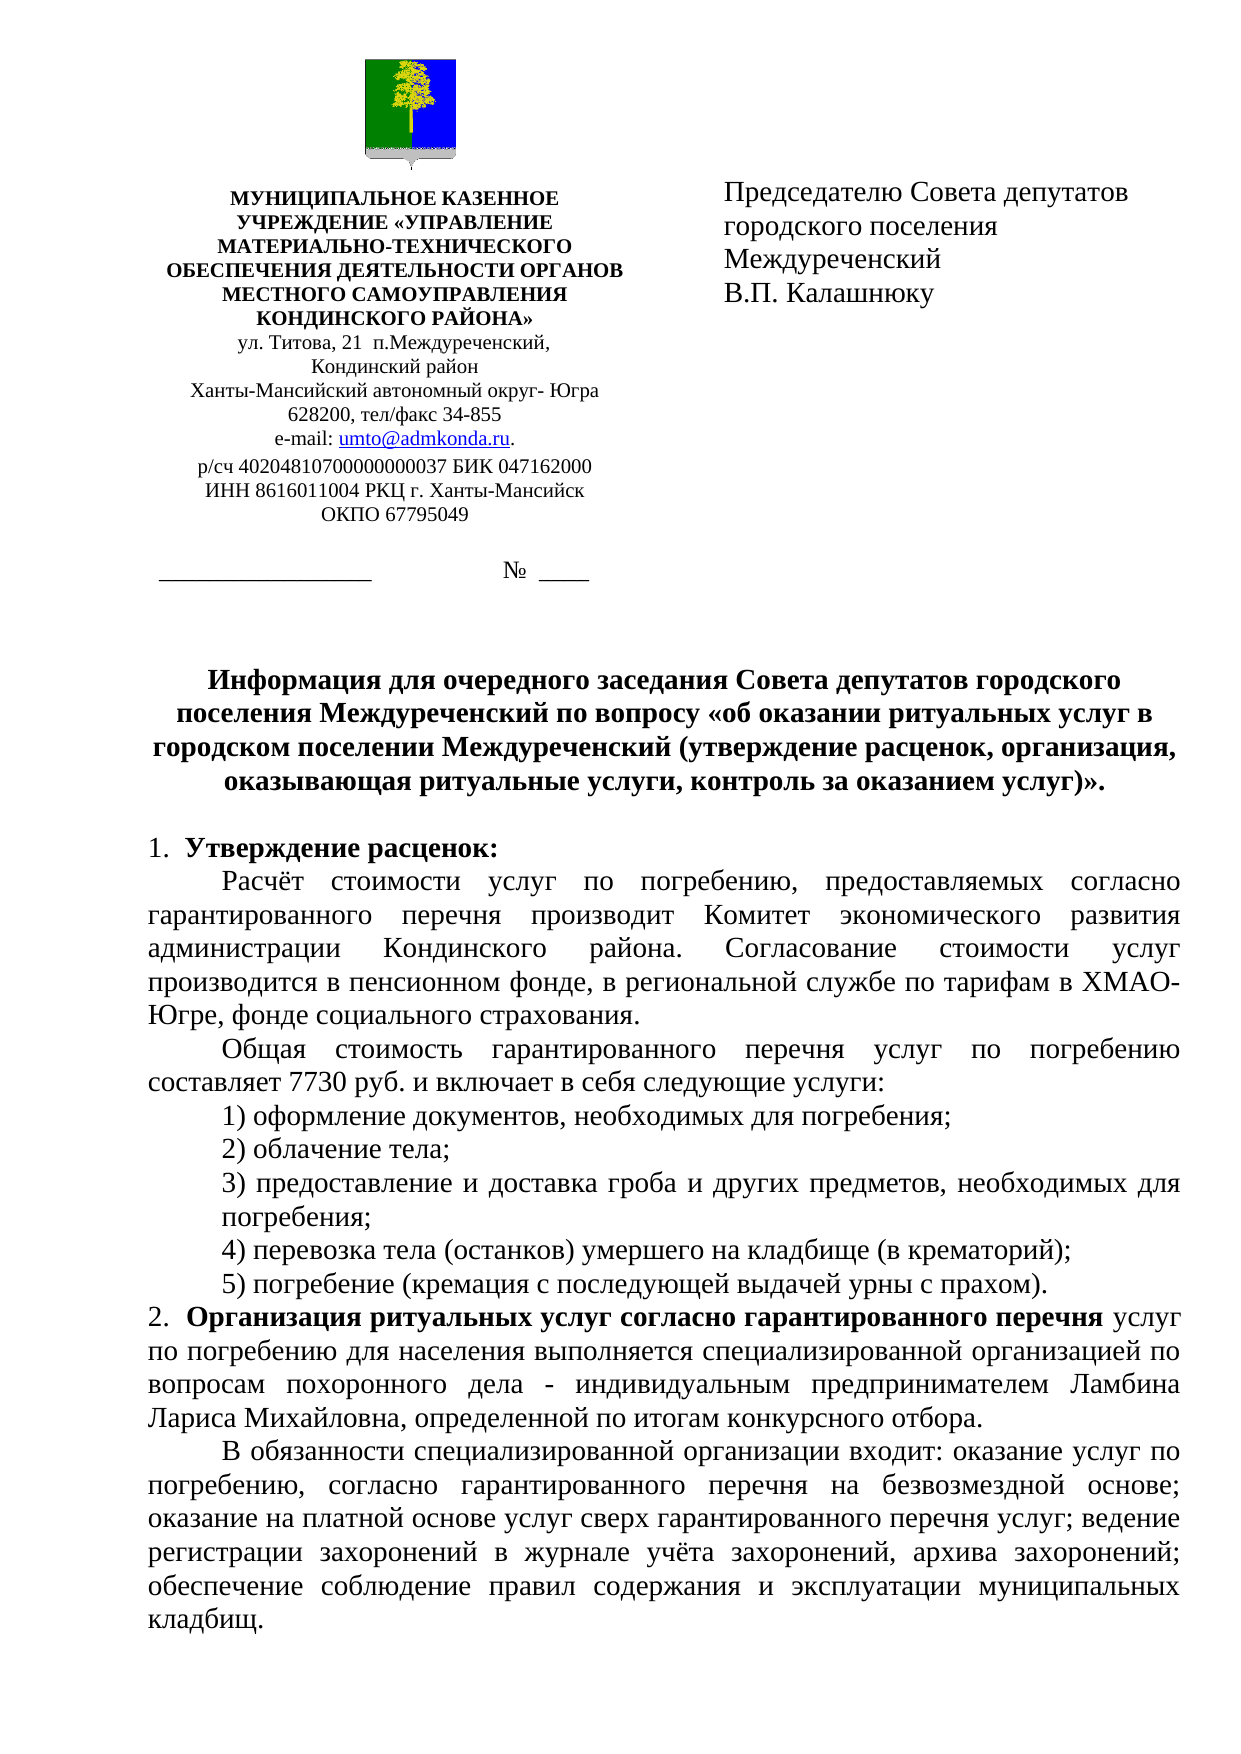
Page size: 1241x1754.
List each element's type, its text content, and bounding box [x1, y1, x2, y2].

picture [364, 59, 458, 172]
text 1) оформление документов, необходимых для погребения; [221, 1098, 1181, 1132]
text 4) перевозка тела (останков) умершего на кладбище (в крематорий); [221, 1232, 1181, 1266]
text 1. Утверждение расценок: [148, 830, 1181, 863]
text Расчёт стоимости услуг по погребению, предоставляемых согласно гарантированного перечня производит Комитет экономического развития администрации Кондинского района. Согласование стоимости услуг производится в пенсионном фонде, в региональной службе по тарифам в ХМАО-Югре, фонде социального страхования. [148, 863, 1181, 1031]
text Общая стоимость гарантированного перечня услуг по погребению составляет 7730 руб. и включает в себя следующие услуги: [148, 1031, 1181, 1098]
text 2) облачение тела; [221, 1132, 1181, 1165]
text 5) погребение (кремация с последующей выдачей урны с прахом). [221, 1266, 1181, 1299]
text 2. Организация ритуальных услуг согласно гарантированного перечня услуг по погребению для населения выполняется специализированной организацией по вопросам похоронного дела - индивидуальным предпринимателем Ламбина Лариса Михайловна, определенной по итогам конкурсного отбора. [148, 1299, 1181, 1433]
text В обязанности специализированной организации входит: оказание услуг по погребению, согласно гарантированного перечня на безвозмездной основе; оказание на платной основе услуг сверх гарантированного перечня услуг; ведение регистрации захоронений в журнале учёта захоронений, архива захоронений; обеспечение соблюдение правил содержания и эксплуатации муниципальных кладбищ. [148, 1433, 1181, 1635]
table_header [148, 59, 664, 662]
table_header Председателю Совета депутатов городского поселения Междуреченский В.П. Калашнюку [664, 59, 1151, 662]
text Информация для очередного заседания Совета депутатов городского поселения Междуреченский по вопросу «об оказании ритуальных услуг в городском поселении Междуреченский (утверждение расценок, организация, оказывающая ритуальные услуги, контроль за оказанием услуг)». [148, 662, 1181, 796]
text 3) предоставление и доставка гроба и других предметов, необходимых для погребения; [221, 1165, 1181, 1232]
